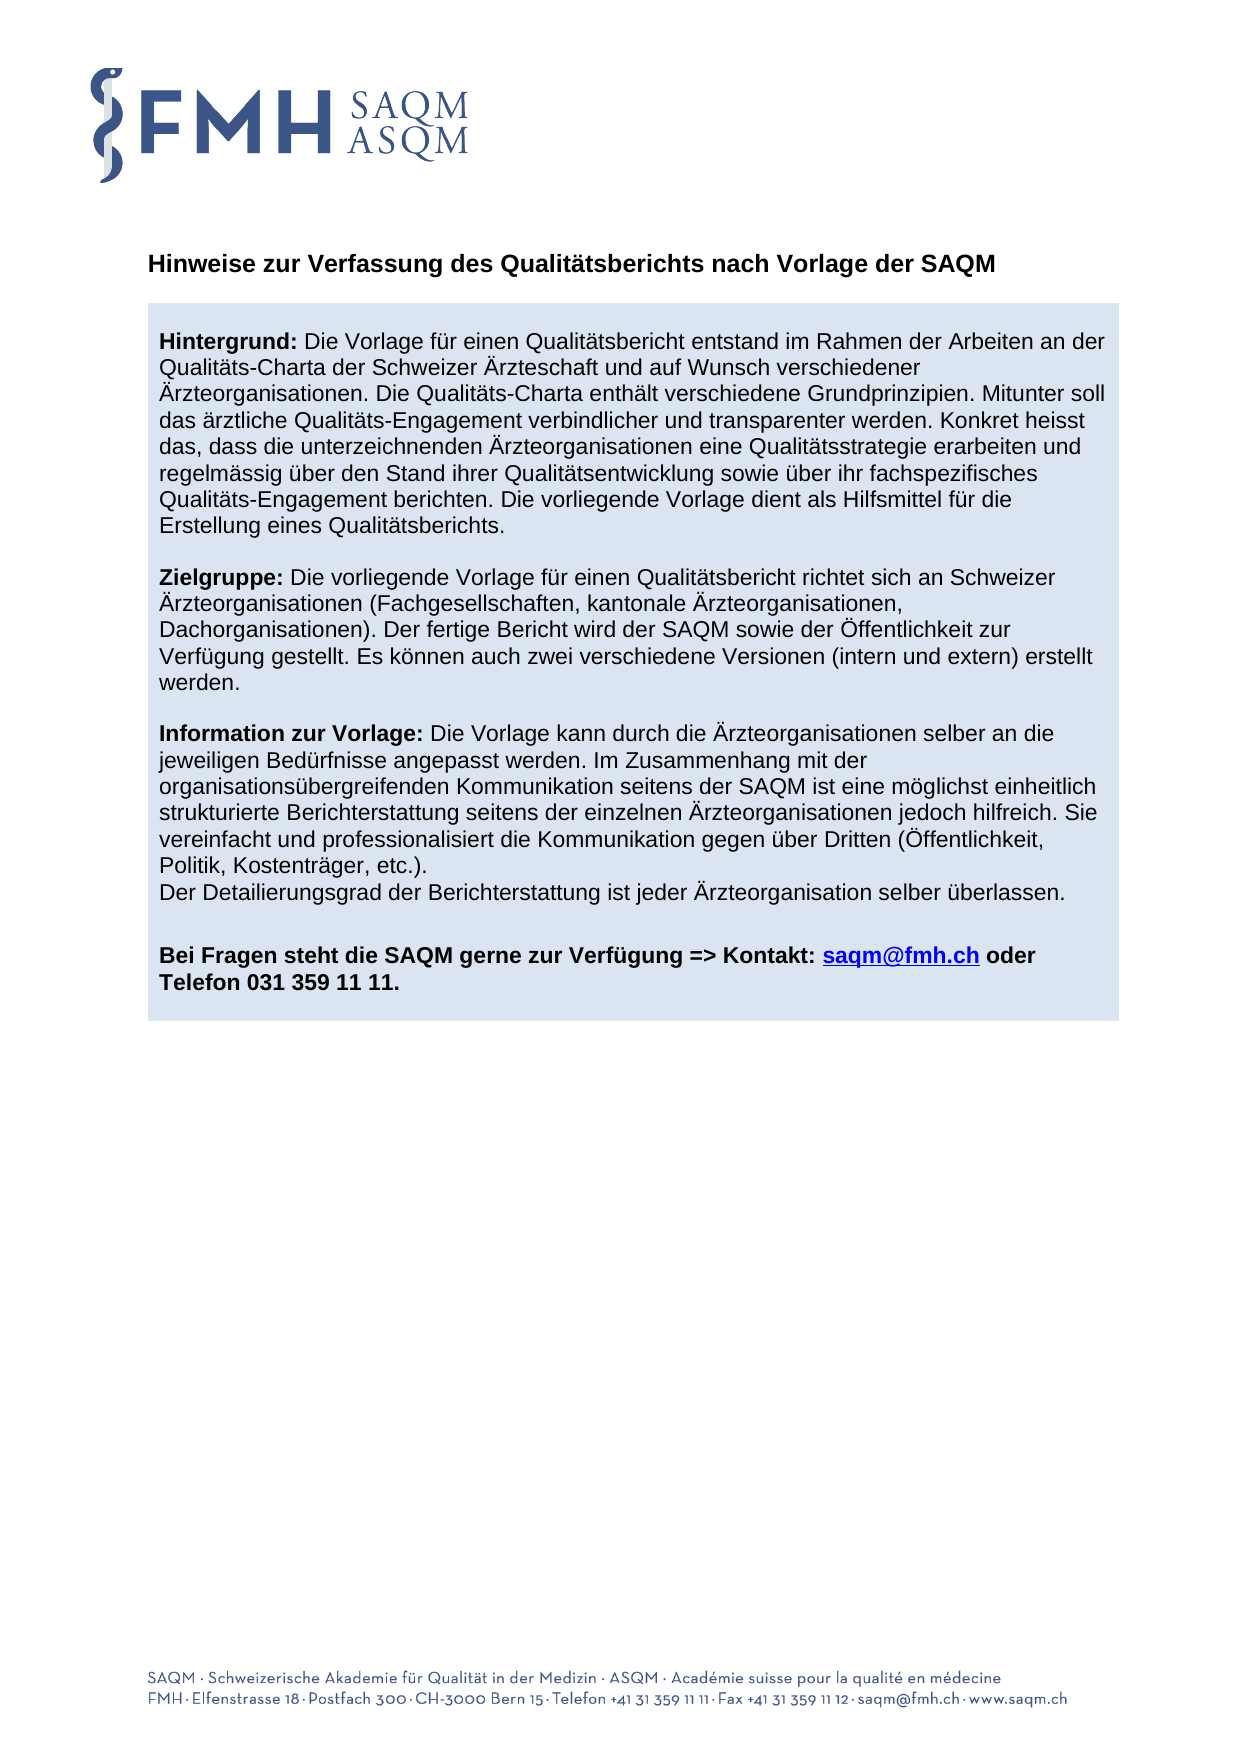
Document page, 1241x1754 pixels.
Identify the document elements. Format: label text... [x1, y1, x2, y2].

picture [90, 68, 468, 183]
picture [147, 1613, 1093, 1708]
text Hinweise zur Verfassung des Qualitätsberichts nach Vorlage der SAQM [148, 249, 1093, 278]
table_header Hintergrund: Die Vorlage für einen Qualitätsbericht entstand im Rahmen der Arbeiten an der Qualitäts-Charta der Schweizer Ärzteschaft und auf Wunsch verschiedener Ärzteorganisationen. Die Qualitäts-Charta enthält verschiedene Grundprinzipien. Mitunter soll das ärztliche Qualitäts-Engagement verbindlicher und transparenter werden. Konkret heisst das, dass die unterzeichnenden Ärzteorganisationen eine Qualitätsstrategie erarbeiten und regelmässig über den Stand ihrer Qualitätsentwicklung sowie über ihr fachspezifisches Qualitäts-Engagement berichten. Die vorliegende Vorlage dient als Hilfsmittel für die Erstellung eines Qualitätsberichts. Zielgruppe: Die vorliegende Vorlage für einen Qualitätsbericht richtet sich an Schweizer Ärzteorganisationen (Fachgesellschaften, kantonale Ärzteorganisationen, Dachorganisationen). Der fertige Bericht wird der SAQM sowie der Öffentlichkeit zur Verfügung gestellt. Es können auch zwei verschiedene Versionen (intern und extern) erstellt werden. Information zur Vorlage: Die Vorlage kann durch die Ärzteorganisationen selber an die jeweiligen Bedürfnisse angepasst werden. Im Zusammenhang mit der organisationsübergreifenden Kommunikation seitens der SAQM ist eine möglichst einheitlich strukturierte Berichterstattung seitens der einzelnen Ärzteorganisationen jedoch hilfreich. Sie vereinfacht und professionalisiert die Kommunikation gegen über Dritten (Öffentlichkeit, Politik, Kostenträger, etc.). Der Detailierungsgrad der Berichterstattung ist jeder Ärzteorganisation selber überlassen. Bei Fragen steht die SAQM gerne zur Verfügung => Kontakt: saqm@fmh.ch oder Telefon 031 359 11 11. [148, 303, 1119, 1021]
